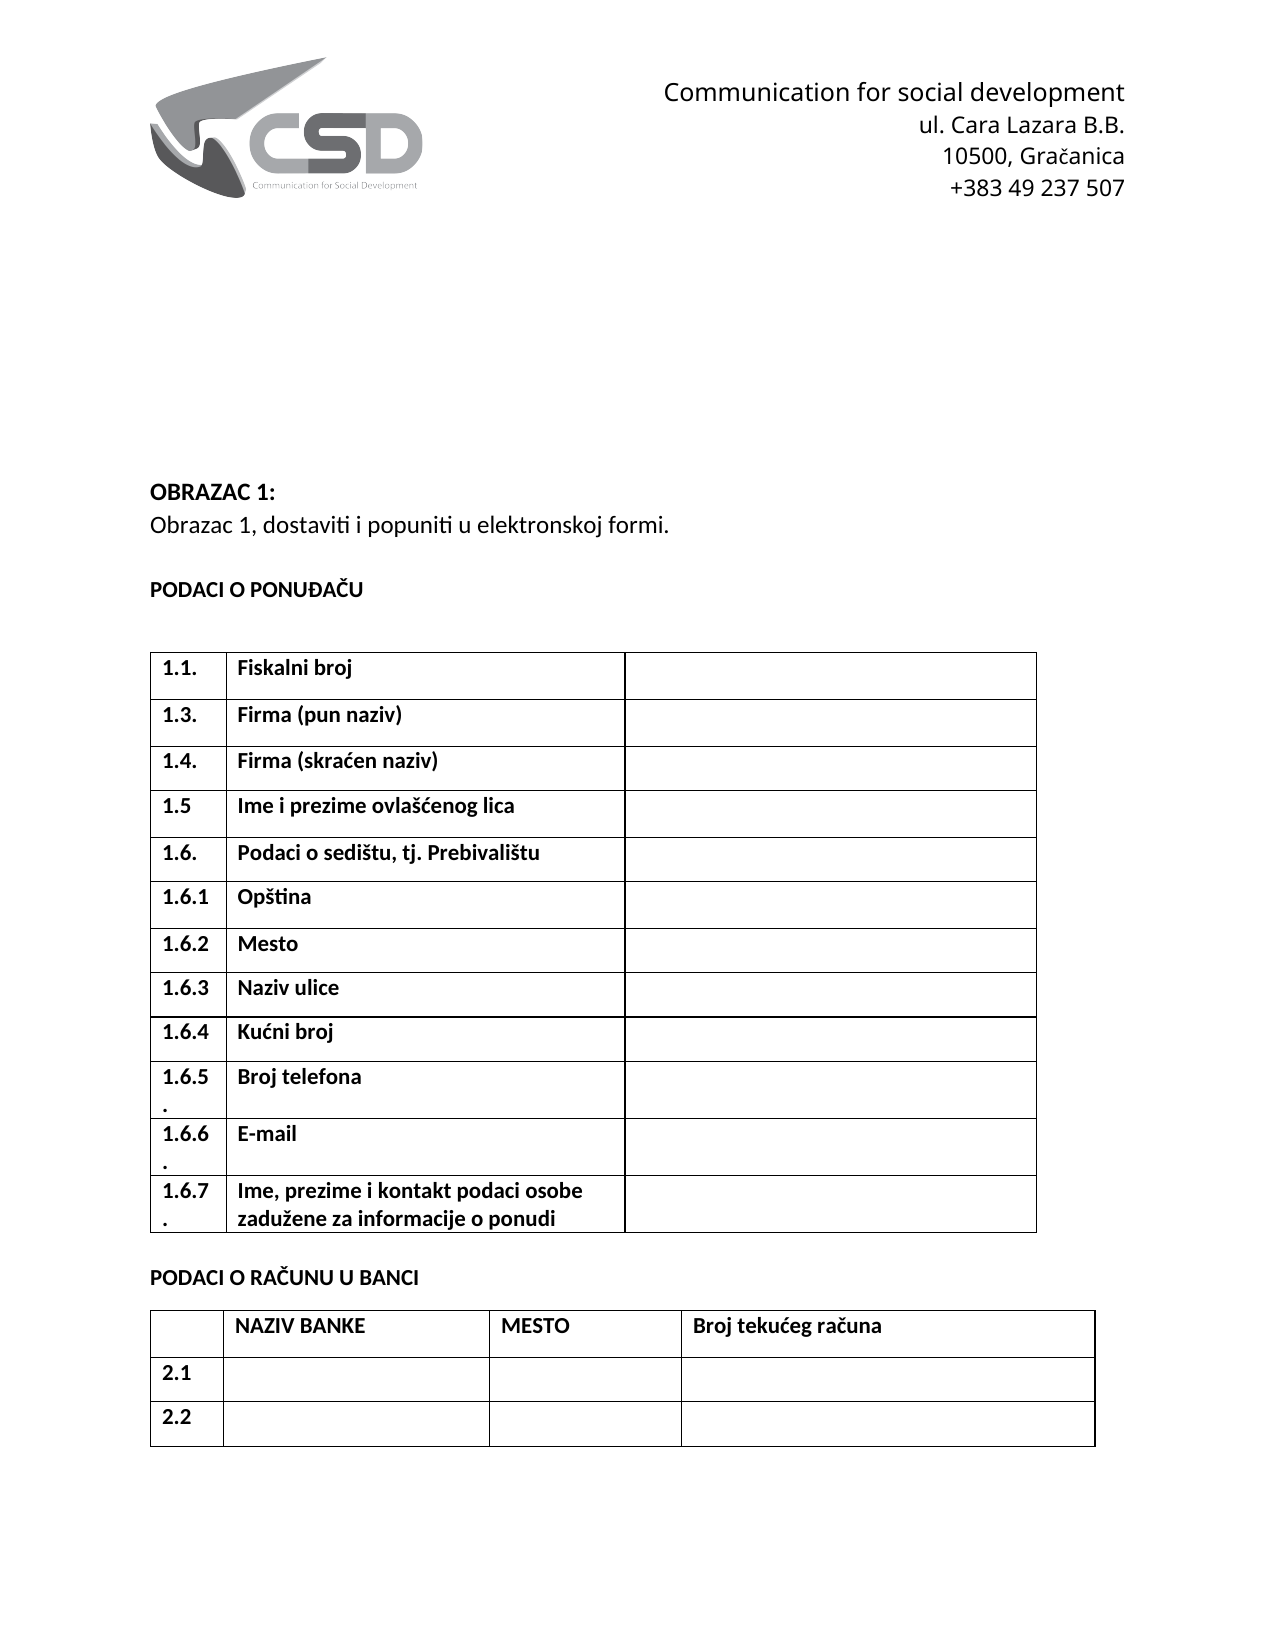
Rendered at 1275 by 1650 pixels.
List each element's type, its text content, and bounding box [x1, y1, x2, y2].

table_cell [626, 1176, 1036, 1232]
table_cell [682, 1402, 1094, 1446]
picture [150, 57, 423, 198]
table_cell Mesto [227, 929, 624, 972]
table_header NAZIV BANKE [224, 1311, 489, 1357]
table_cell 1.6.6. [151, 1119, 226, 1175]
table_cell [626, 973, 1036, 1016]
table_cell [626, 747, 1036, 790]
table_cell Ime i prezime ovlašćenog lica [227, 791, 624, 837]
table_cell 1.6.7. [151, 1176, 226, 1232]
table_cell [490, 1358, 681, 1401]
table_cell Firma (skraćen naziv) [227, 747, 624, 790]
table_cell Naziv ulice [227, 973, 624, 1016]
table_header [626, 653, 1036, 699]
table_cell Kućni broj [227, 1018, 624, 1061]
table_header Broj tekućeg računa [682, 1311, 1094, 1357]
table_cell 1.5 [151, 791, 226, 837]
table_cell [626, 882, 1036, 928]
table_header [151, 653, 226, 699]
table_cell [224, 1402, 489, 1446]
list PODACI O RAČUNU U BANCI [150, 1263, 1125, 1291]
table_cell 2.1 [151, 1358, 223, 1401]
table_cell [626, 929, 1036, 972]
table_header MESTO [490, 1311, 681, 1357]
table_cell 1.6.3 [151, 973, 226, 1016]
table_cell [626, 838, 1036, 881]
table_cell [626, 1062, 1036, 1118]
table_cell [682, 1358, 1094, 1401]
table_cell E-mail [227, 1119, 624, 1175]
table_cell Opština [227, 882, 624, 928]
table_cell [626, 1119, 1036, 1175]
list PODACI O PONUĐAČU [150, 575, 1125, 603]
table_cell 1.6.4 [151, 1018, 226, 1061]
table_cell Firma (pun naziv) [227, 700, 624, 746]
table_cell [626, 791, 1036, 837]
table_cell [626, 1018, 1036, 1061]
table_cell Broj telefona [227, 1062, 624, 1118]
table_header Fiskalni broj [227, 653, 624, 699]
table_cell 1.4. [151, 747, 226, 790]
table_cell 1.6.1 [151, 882, 226, 928]
table_cell Ime, prezime i kontakt podaci osobe zadužene za informacije o ponudi [227, 1176, 624, 1232]
table_cell 1.6. [151, 838, 226, 881]
table_cell 2.2 [151, 1402, 223, 1446]
table_cell 1.3. [151, 700, 226, 746]
table_header [151, 1311, 223, 1357]
list Obrazac 1, dostaviti i popuniti u elektronskoj formi. [150, 509, 1125, 539]
table_cell 1.6.2 [151, 929, 226, 972]
table_cell 1.6.5. [151, 1062, 226, 1118]
table_cell [490, 1402, 681, 1446]
list OBRAZAC 1: [150, 476, 1125, 507]
table_cell Podaci o sedištu, tj. Prebivalištu [227, 838, 624, 881]
table_cell [626, 700, 1036, 746]
table_cell [224, 1358, 489, 1401]
